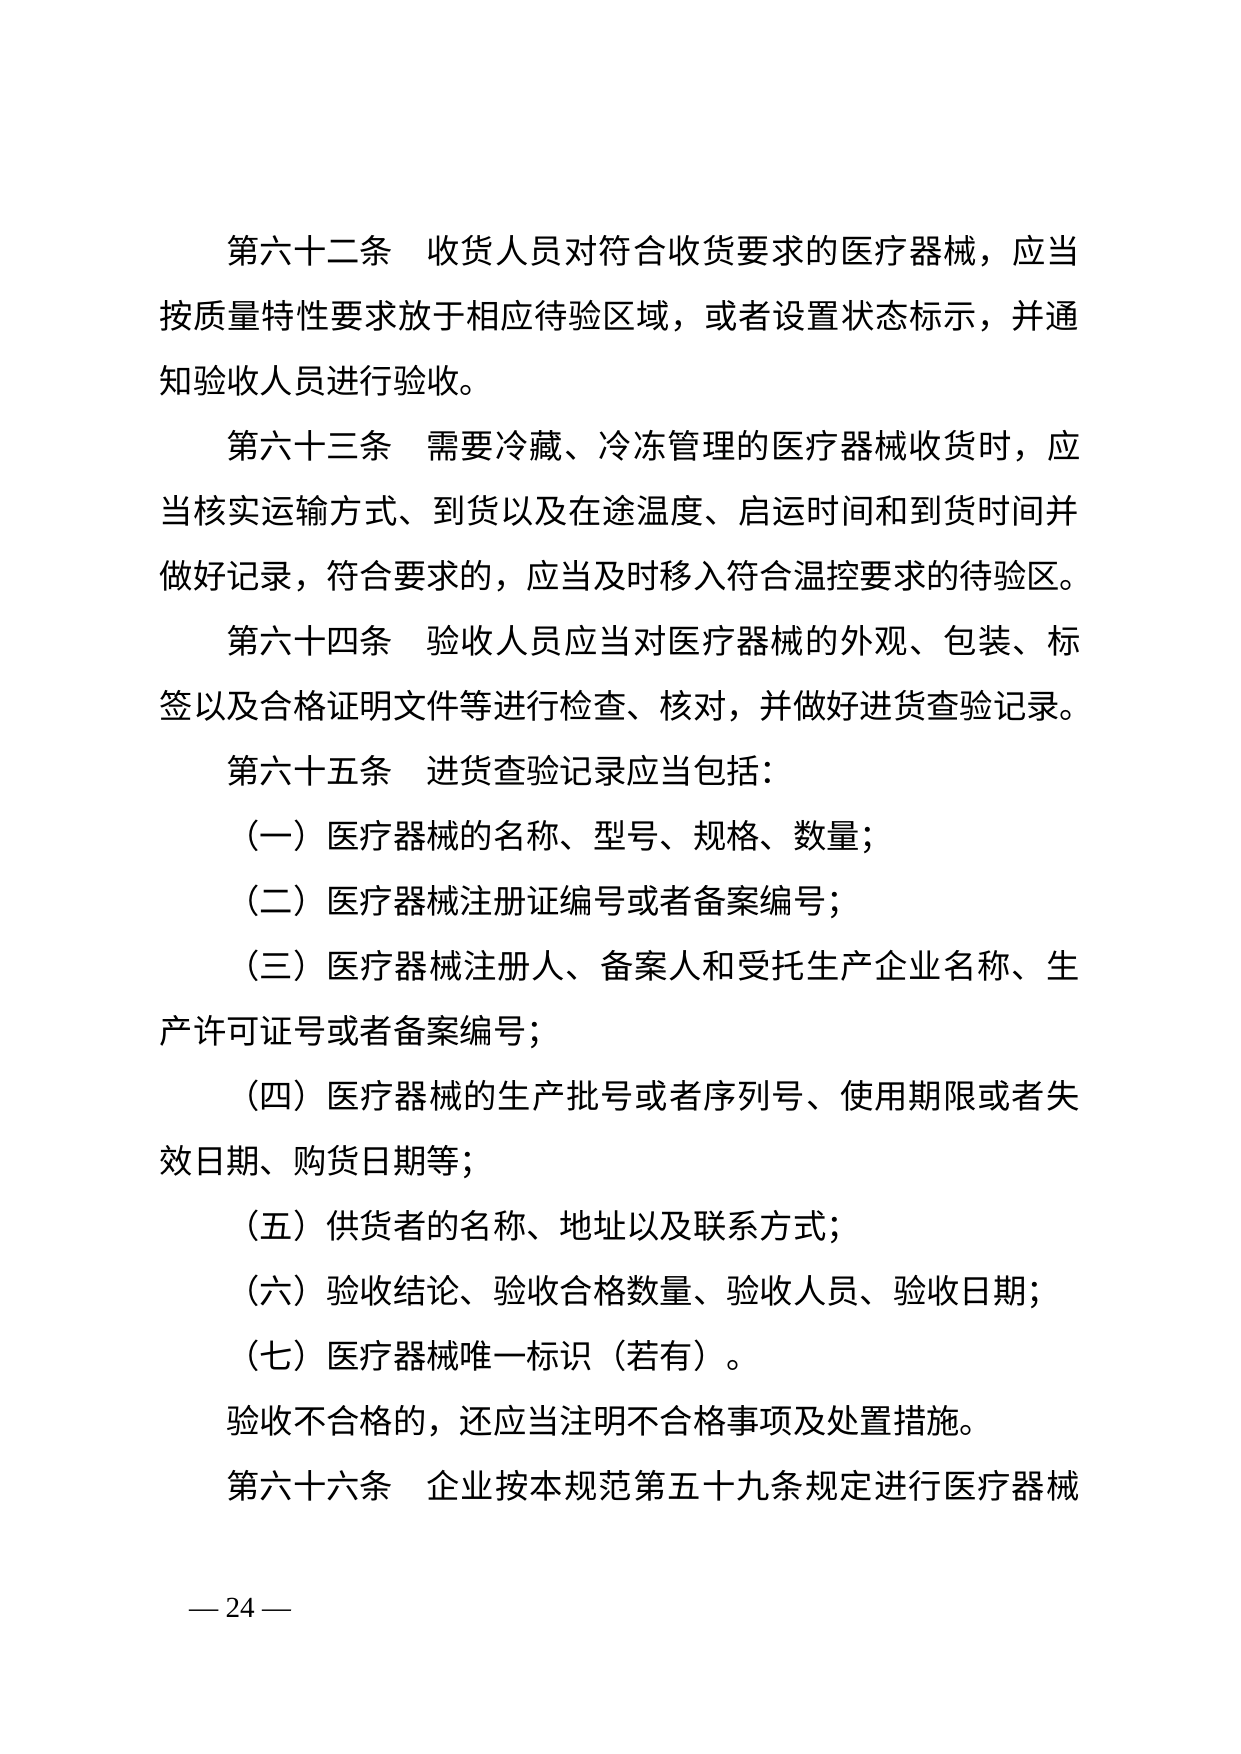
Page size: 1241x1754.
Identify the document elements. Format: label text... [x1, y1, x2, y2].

text 验收不合格的，还应当注明不合格事项及处置措施。 [159, 1387, 1081, 1452]
list 进货查验记录应当包括： [159, 737, 1081, 802]
list 医疗器械唯一标识（若有）。 [159, 1322, 1081, 1387]
list 医疗器械注册人、备案人和受托生产企业名称、生产许可证号或者备案编号； [159, 932, 1081, 1062]
list 供货者的名称、地址以及联系方式； [159, 1192, 1081, 1257]
list 收货人员对符合收货要求的医疗器械，应当按质量特性要求放于相应待验区域，或者设置状态标示，并通知验收人员进行验收。 [159, 217, 1081, 412]
list 医疗器械的生产批号或者序列号、使用期限或者失效日期、购货日期等； [159, 1062, 1081, 1192]
list 需要冷藏、冷冻管理的医疗器械收货时，应当核实运输方式、到货以及在途温度、启运时间和到货时间并做好记录，符合要求的，应当及时移入符合温控要求的待验区。 [159, 412, 1081, 607]
list 医疗器械注册证编号或者备案编号； [159, 867, 1081, 932]
list 验收结论、验收合格数量、验收人员、验收日期； [159, 1257, 1081, 1322]
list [159, 1452, 1081, 1517]
list 验收人员应当对医疗器械的外观、包装、标签以及合格证明文件等进行检查、核对，并做好进货查验记录。 [159, 607, 1081, 737]
list 医疗器械的名称、型号、规格、数量； [159, 802, 1081, 867]
